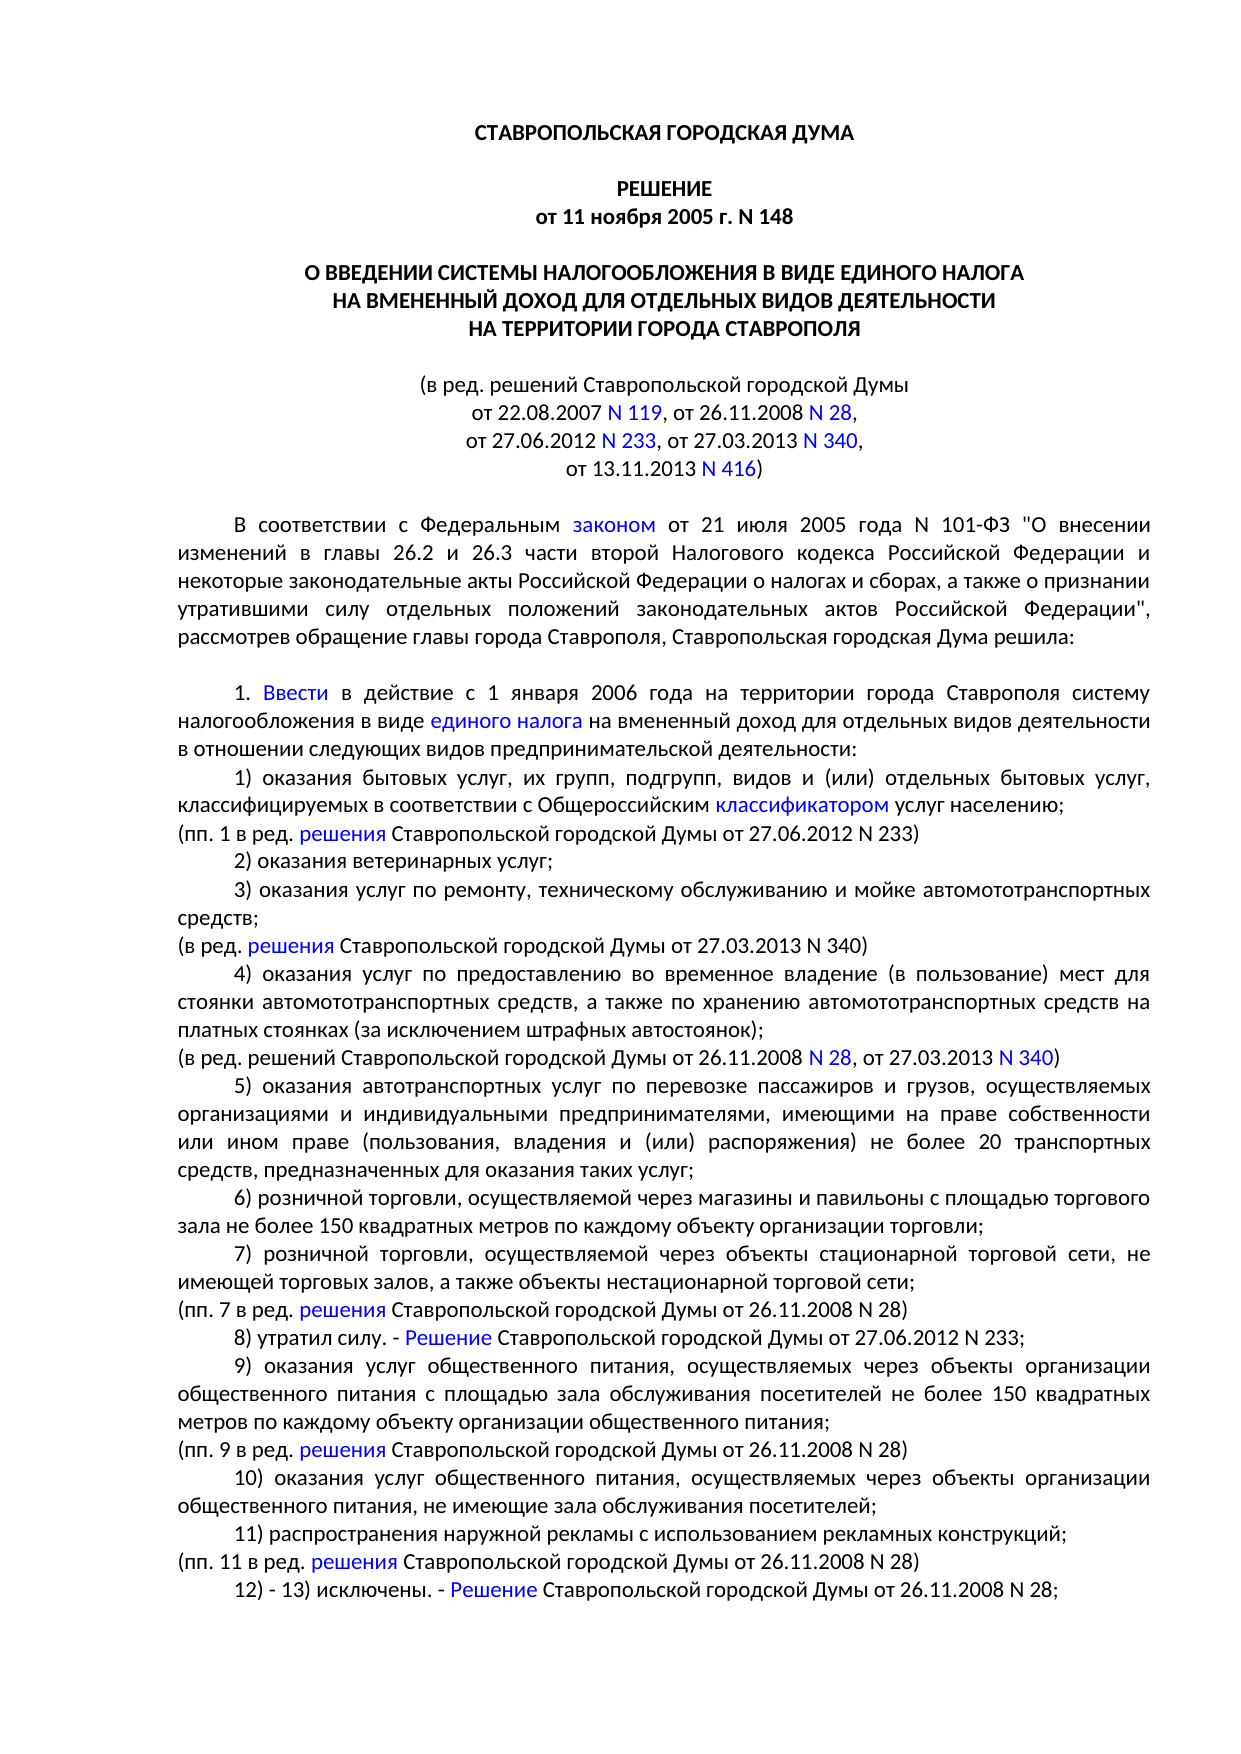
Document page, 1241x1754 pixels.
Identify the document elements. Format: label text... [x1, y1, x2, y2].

text СТАВРОПОЛЬСКАЯ ГОРОДСКАЯ ДУМА [177, 118, 1152, 146]
text РЕШЕНИЕ [177, 174, 1152, 202]
text от 27.06.2012 N 233, от 27.03.2013 N 340, [177, 426, 1152, 454]
text 7) розничной торговли, осуществляемой через объекты стационарной торговой сети, не имеющей торговых залов, а также объекты нестационарной торговой сети; [177, 1239, 1152, 1295]
text 9) оказания услуг общественного питания, осуществляемых через объекты организации общественного питания с площадью зала обслуживания посетителей не более 150 квадратных метров по каждому объекту организации общественного питания; [177, 1351, 1152, 1435]
text 2) оказания ветеринарных услуг; [177, 847, 1152, 875]
text от 11 ноября 2005 г. N 148 [177, 202, 1152, 230]
text 1. Ввести в действие с 1 января 2006 года на территории города Ставрополя систему налогообложения в виде единого налога на вмененный доход для отдельных видов деятельности в отношении следующих видов предпринимательской деятельности: [177, 678, 1152, 763]
text 4) оказания услуг по предоставлению во временное владение (в пользование) мест для стоянки автомототранспортных средств, а также по хранению автомототранспортных средств на платных стоянках (за исключением штрафных автостоянок); [177, 959, 1152, 1043]
text В соответствии с Федеральным законом от 21 июля 2005 года N 101-ФЗ "О внесении изменений в главы 26.2 и 26.3 части второй Налогового кодекса Российской Федерации и некоторые законодательные акты Российской Федерации о налогах и сборах, а также о признании утратившими силу отдельных положений законодательных актов Российской Федерации", рассмотрев обращение главы города Ставрополя, Ставропольская городская Дума решила: [177, 510, 1152, 651]
text НА ВМЕНЕННЫЙ ДОХОД ДЛЯ ОТДЕЛЬНЫХ ВИДОВ ДЕЯТЕЛЬНОСТИ [177, 286, 1152, 314]
text (пп. 9 в ред. решения Ставропольской городской Думы от 26.11.2008 N 28) [177, 1435, 1152, 1463]
text НА ТЕРРИТОРИИ ГОРОДА СТАВРОПОЛЯ [177, 314, 1152, 342]
text (в ред. решений Ставропольской городской Думы [177, 370, 1152, 398]
text от 13.11.2013 N 416) [177, 454, 1152, 482]
text 1) оказания бытовых услуг, их групп, подгрупп, видов и (или) отдельных бытовых услуг, классифицируемых в соответствии с Общероссийским классификатором услуг населению; [177, 763, 1152, 819]
text (в ред. решения Ставропольской городской Думы от 27.03.2013 N 340) [177, 931, 1152, 959]
text (пп. 7 в ред. решения Ставропольской городской Думы от 26.11.2008 N 28) [177, 1295, 1152, 1323]
text 3) оказания услуг по ремонту, техническому обслуживанию и мойке автомототранспортных средств; [177, 875, 1152, 931]
text от 22.08.2007 N 119, от 26.11.2008 N 28, [177, 398, 1152, 426]
text О ВВЕДЕНИИ СИСТЕМЫ НАЛОГООБЛОЖЕНИЯ В ВИДЕ ЕДИНОГО НАЛОГА [177, 258, 1152, 286]
text 12) - 13) исключены. - Решение Ставропольской городской Думы от 26.11.2008 N 28; [177, 1575, 1152, 1603]
text 10) оказания услуг общественного питания, осуществляемых через объекты организации общественного питания, не имеющие зала обслуживания посетителей; [177, 1463, 1152, 1519]
text (пп. 1 в ред. решения Ставропольской городской Думы от 27.06.2012 N 233) [177, 819, 1152, 847]
text 5) оказания автотранспортных услуг по перевозке пассажиров и грузов, осуществляемых организациями и индивидуальными предпринимателями, имеющими на праве собственности или ином праве (пользования, владения и (или) распоряжения) не более 20 транспортных средств, предназначенных для оказания таких услуг; [177, 1071, 1152, 1183]
text 8) утратил силу. - Решение Ставропольской городской Думы от 27.06.2012 N 233; [177, 1323, 1152, 1351]
text (пп. 11 в ред. решения Ставропольской городской Думы от 26.11.2008 N 28) [177, 1547, 1152, 1575]
text 11) распространения наружной рекламы с использованием рекламных конструкций; [177, 1519, 1152, 1547]
text (в ред. решений Ставропольской городской Думы от 26.11.2008 N 28, от 27.03.2013 N 340) [177, 1043, 1152, 1071]
text 6) розничной торговли, осуществляемой через магазины и павильоны с площадью торгового зала не более 150 квадратных метров по каждому объекту организации торговли; [177, 1183, 1152, 1239]
